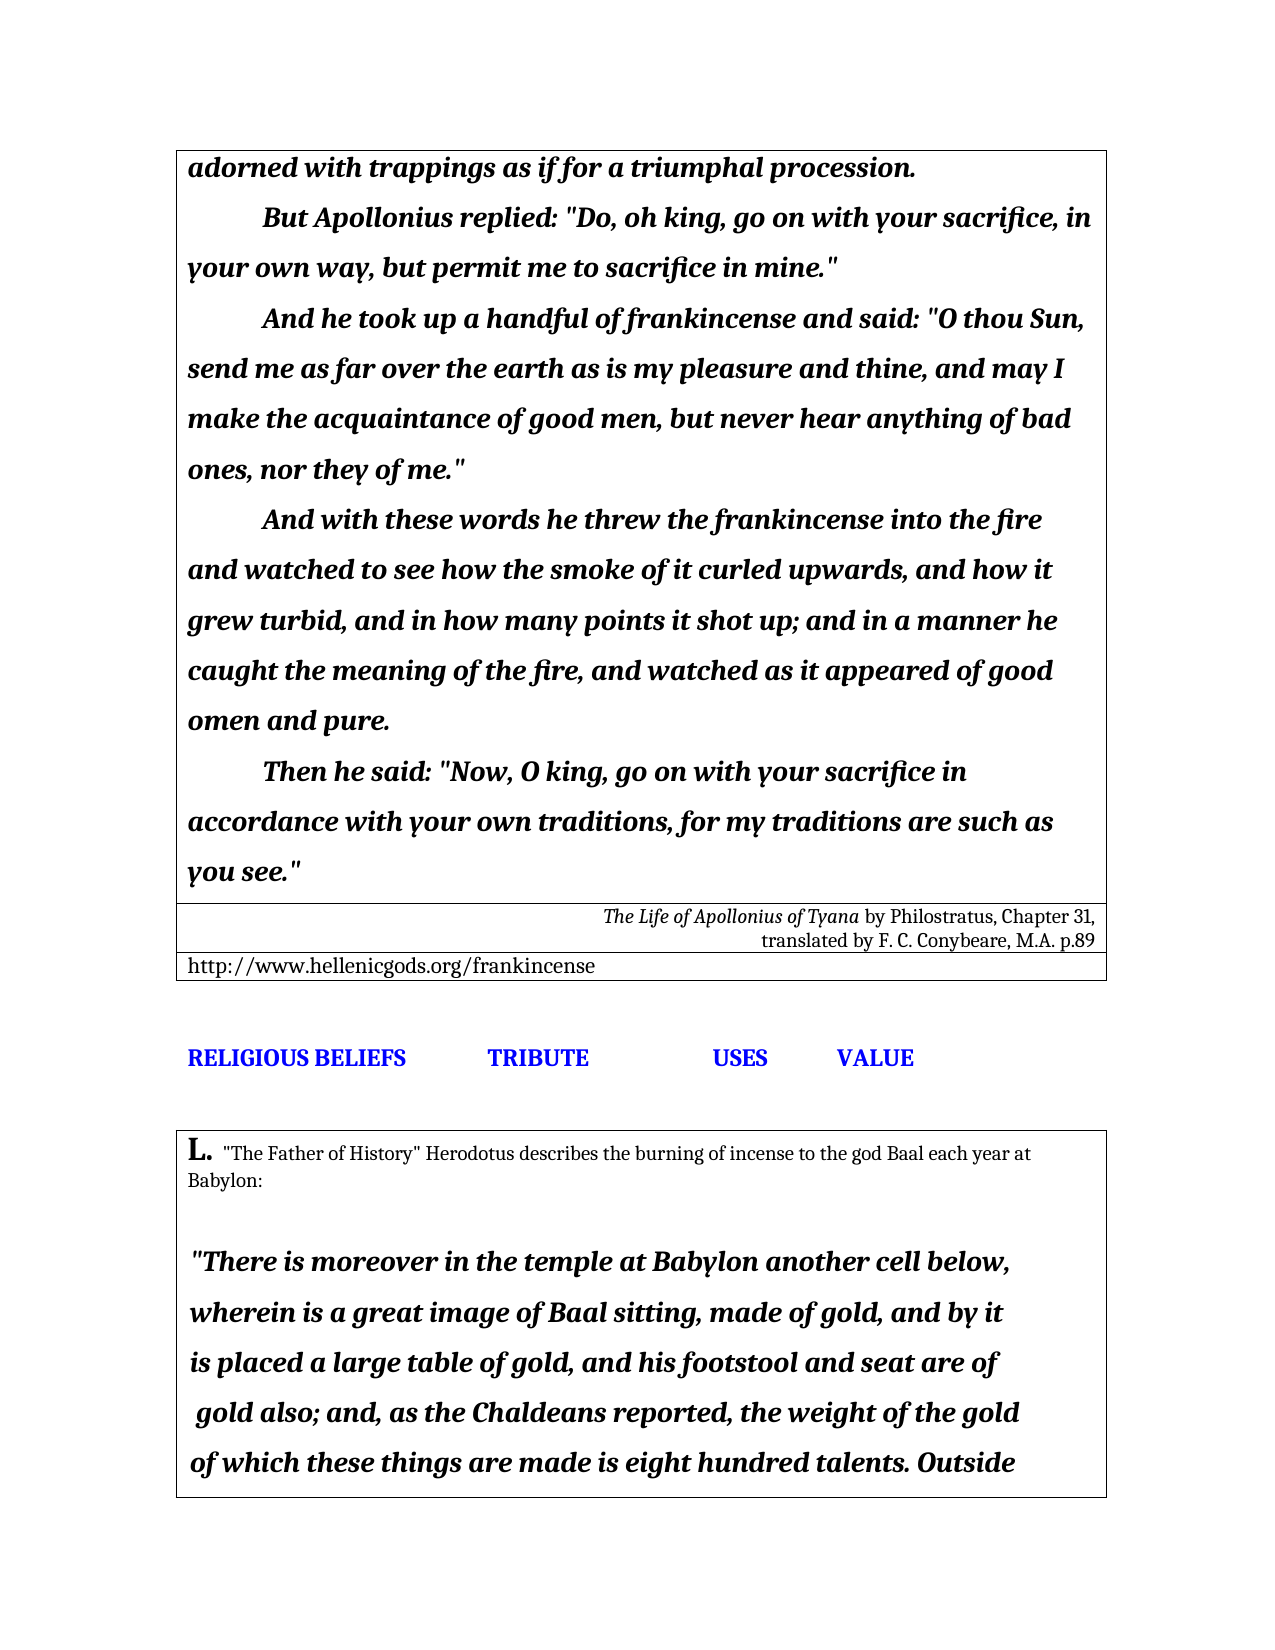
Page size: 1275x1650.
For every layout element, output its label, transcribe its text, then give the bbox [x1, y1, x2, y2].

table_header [177, 1131, 1106, 1497]
table_cell http://www.hellenicgods.org/frankincense [177, 953, 1106, 979]
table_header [177, 151, 1106, 903]
table_cell The Life of Apollonius of Tyana by Philostratus, Chapter 31, translated by F. C. Conybeare, M.A. p.89 [177, 904, 1106, 952]
text RELIGIOUS BELIEFS TRIBUTE USES VALUE [187, 1043, 1095, 1072]
